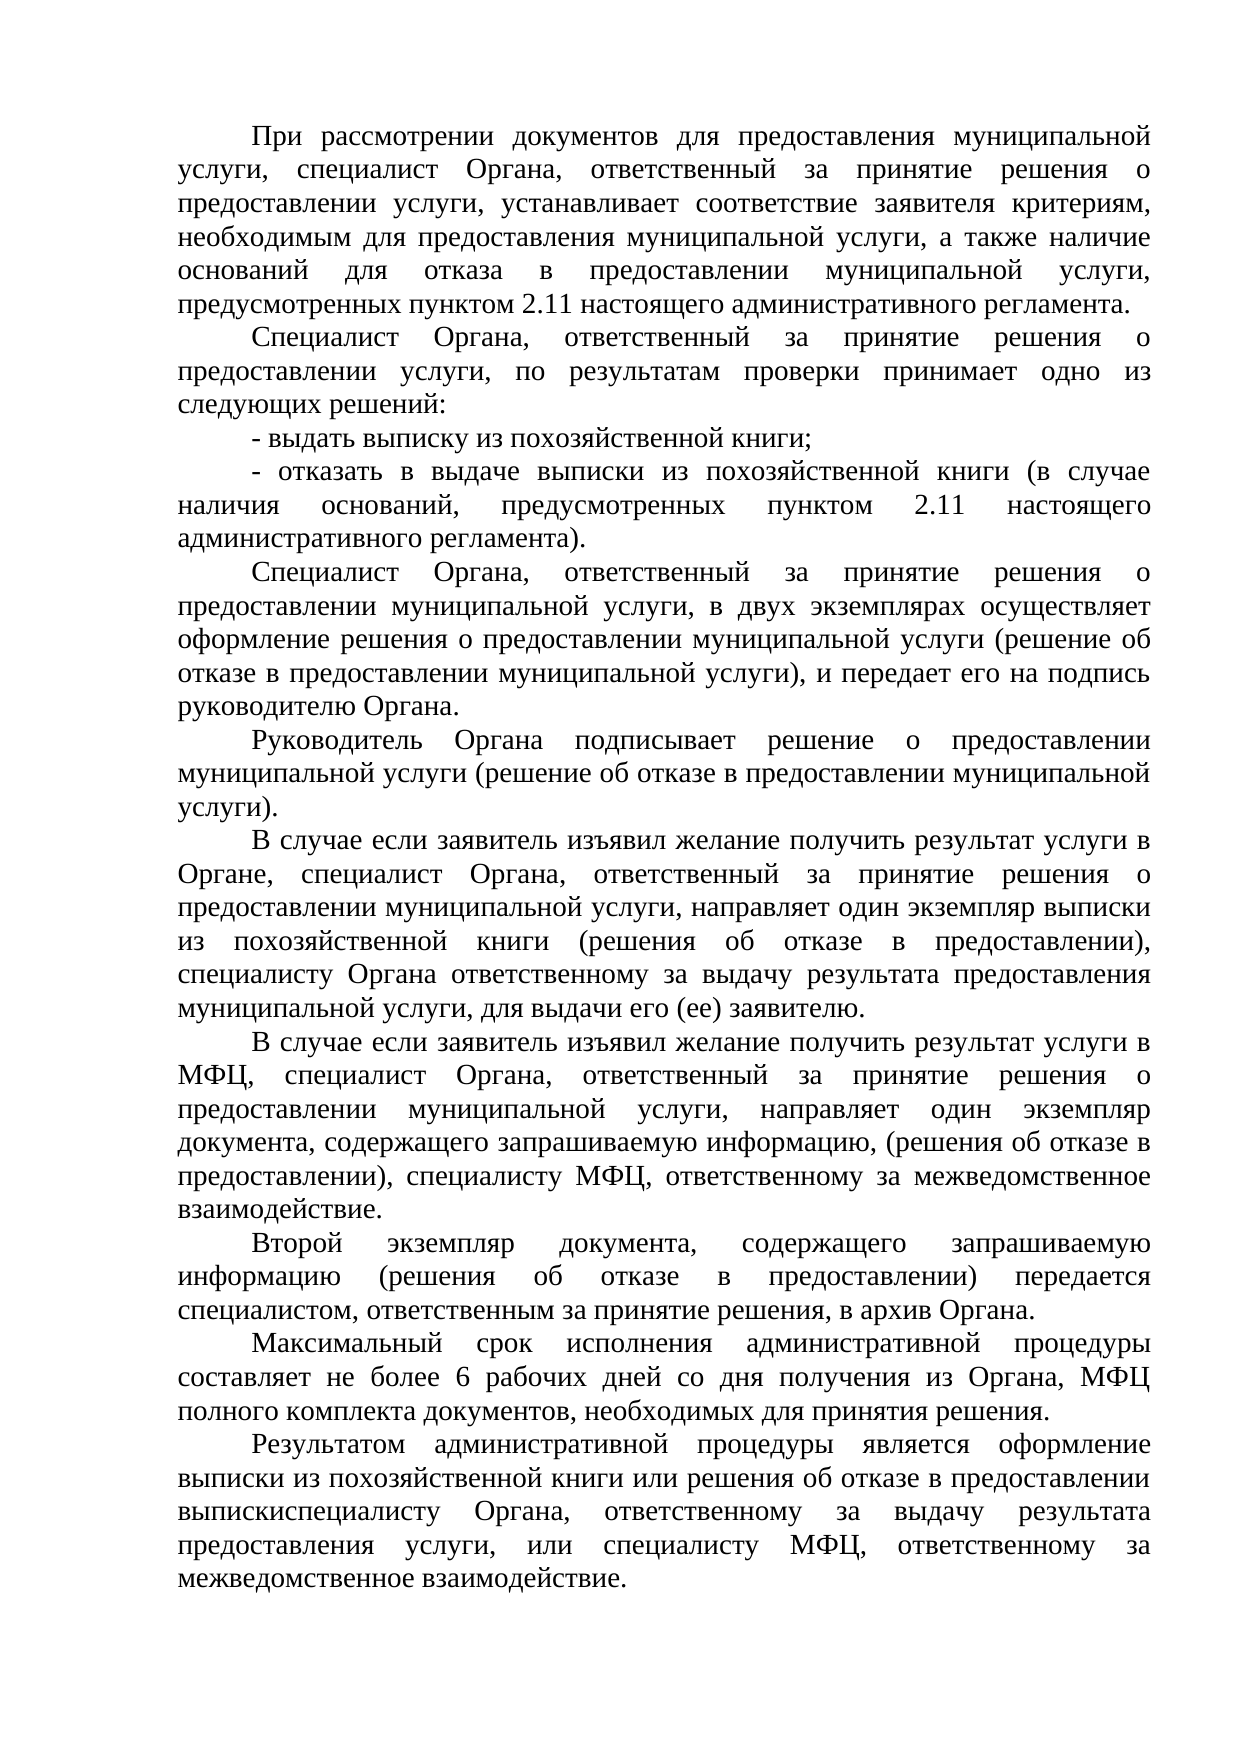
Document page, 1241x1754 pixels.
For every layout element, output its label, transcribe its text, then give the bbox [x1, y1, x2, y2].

text В случае если заявитель изъявил желание получить результат услуги в Органе, специалист Органа, ответственный за принятие решения о предоставлении муниципальной услуги, направляет один экземпляр выписки из похозяйственной книги (решения об отказе в предоставлении), специалисту Органа ответственному за выдачу результата предоставления муниципальной услуги, для выдачи его (ее) заявителю. [177, 822, 1152, 1024]
text Специалист Органа, ответственный за принятие решения о предоставлении муниципальной услуги, в двух экземплярах осуществляет оформление решения о предоставлении муниципальной услуги (решение об отказе в предоставлении муниципальной услуги), и передает его на подпись руководителю Органа. [177, 554, 1152, 722]
text В случае если заявитель изъявил желание получить результат услуги в МФЦ, специалист Органа, ответственный за принятие решения о предоставлении муниципальной услуги, направляет один экземпляр документа, содержащего запрашиваемую информацию, (решения об отказе в предоставлении), специалисту МФЦ, ответственному за межведомственное взаимодействие. [177, 1024, 1152, 1225]
text Руководитель Органа подписывает решение о предоставлении муниципальной услуги (решение об отказе в предоставлении муниципальной услуги). [177, 722, 1152, 822]
text Второй экземпляр документа, содержащего запрашиваемую информацию (решения об отказе в предоставлении) передается специалистом, ответственным за принятие решения, в архив Органа. [177, 1225, 1152, 1326]
text Результатом административной процедуры является оформление выписки из похозяйственной книги или решения об отказе в предоставлении выпискиспециалисту Органа, ответственному за выдачу результата предоставления услуги, или специалисту МФЦ, ответственному за межведомственное взаимодействие. [177, 1426, 1152, 1594]
text - выдать выписку из похозяйственной книги; [177, 420, 1152, 453]
text Специалист Органа, ответственный за принятие решения о предоставлении услуги, по результатам проверки принимает одно из следующих решений: [177, 319, 1152, 420]
text При рассмотрении документов для предоставления муниципальной услуги, специалист Органа, ответственный за принятие решения о предоставлении услуги, устанавливает соответствие заявителя критериям, необходимым для предоставления муниципальной услуги, а также наличие оснований для отказа в предоставлении муниципальной услуги, предусмотренных пунктом 2.11 настоящего административного регламента. [177, 118, 1152, 319]
text Максимальный срок исполнения административной процедуры составляет не более 6 рабочих дней со дня получения из Органа, МФЦ полного комплекта документов, необходимых для принятия решения. [177, 1326, 1152, 1426]
text - отказать в выдаче выписки из похозяйственной книги (в случае наличия оснований, предусмотренных пунктом 2.11 настоящего административного регламента). [177, 453, 1152, 554]
